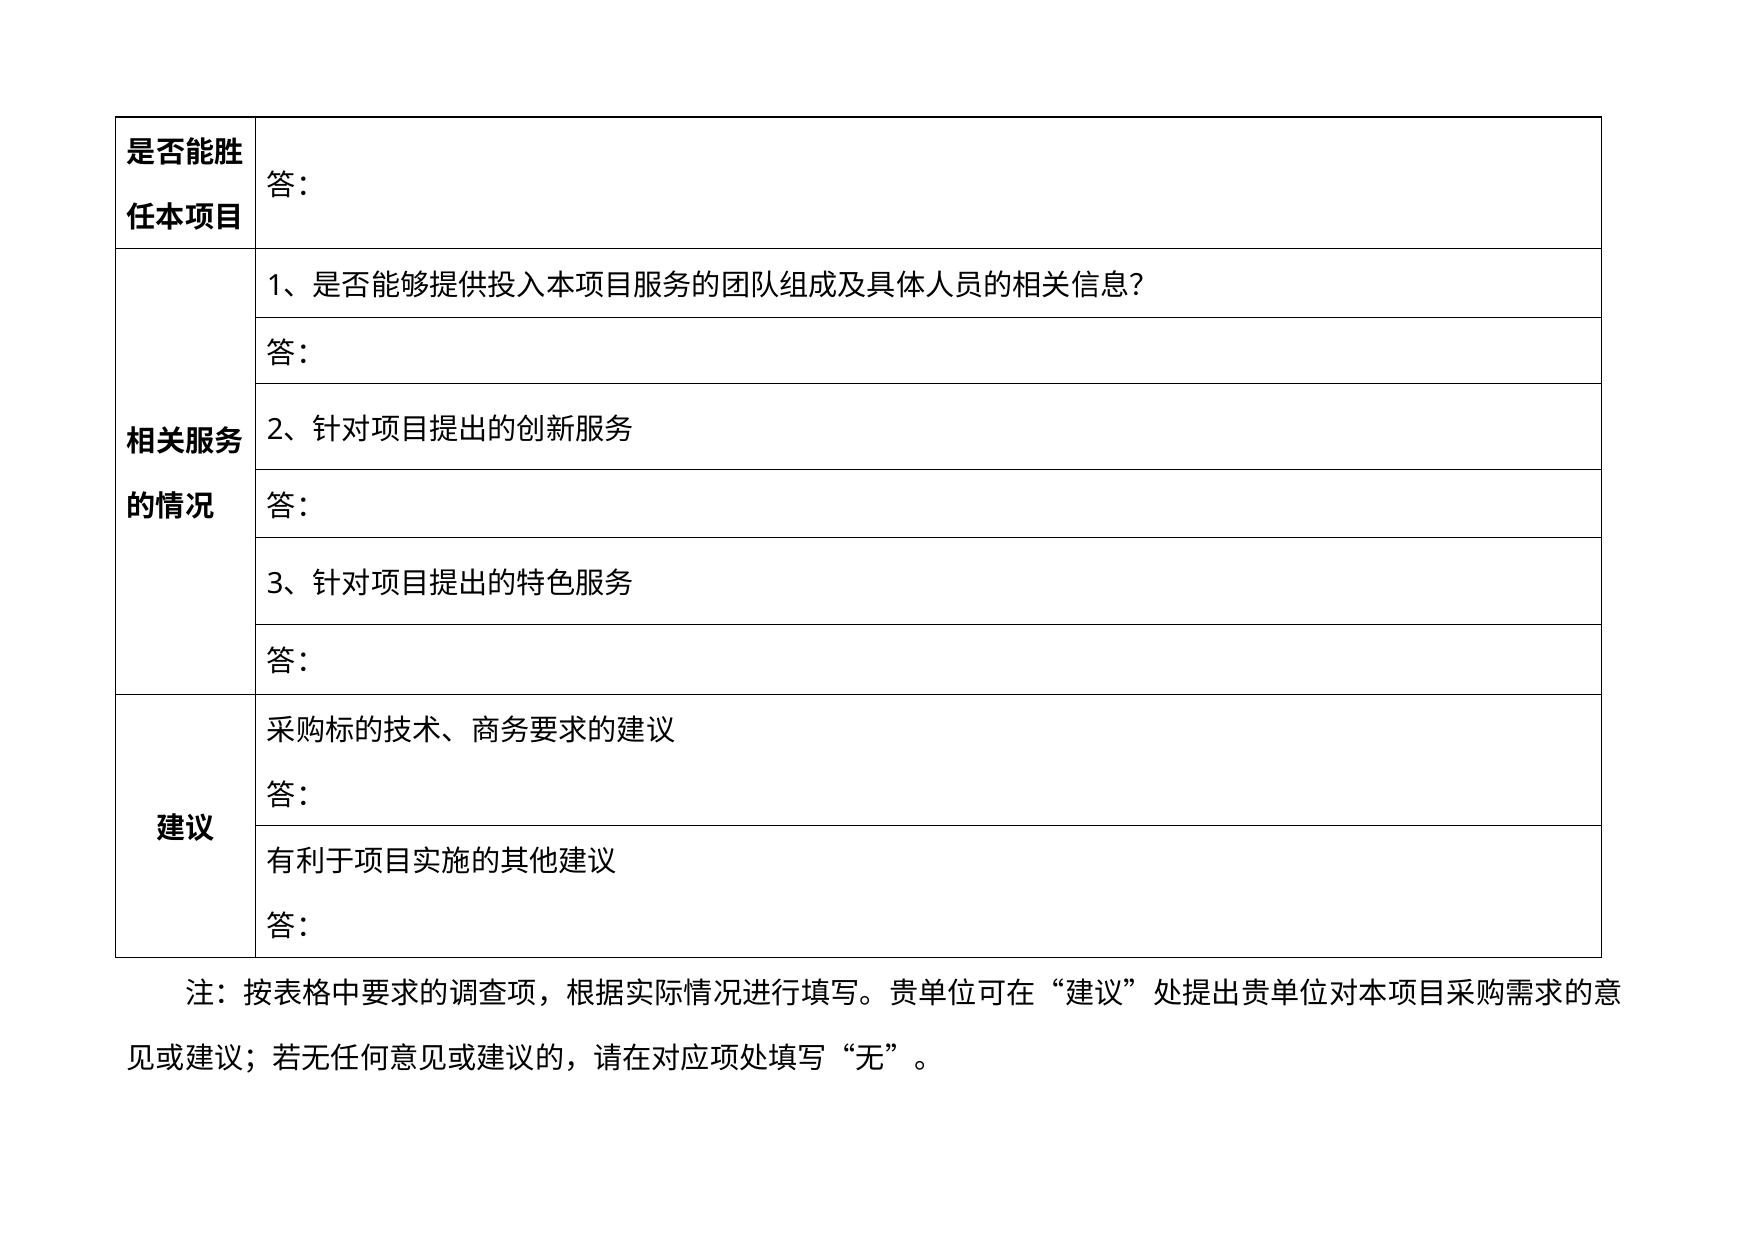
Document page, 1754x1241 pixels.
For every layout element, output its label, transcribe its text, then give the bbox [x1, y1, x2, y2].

table_cell 是否能胜任本项目 [116, 118, 255, 247]
table_cell 采购标的技术、商务要求的建议 答： [256, 695, 1601, 825]
table_cell 2、针对项目提出的创新服务 [256, 384, 1601, 469]
table_cell 答： [256, 118, 1601, 247]
table_cell 相关服务的情况 [116, 249, 255, 694]
table_cell 3、针对项目提出的特色服务 [256, 538, 1601, 623]
table_cell 答： [256, 625, 1601, 694]
table_cell 建议 [116, 695, 255, 957]
table_cell 有利于项目实施的其他建议 答： [256, 826, 1601, 957]
text 注：按表格中要求的调查项，根据实际情况进行填写。贵单位可在“建议”处提出贵单位对本项目采购需求的意见或建议；若无任何意见或建议的，请在对应项处填写“无”。 [126, 958, 1628, 1088]
table_cell 答： [256, 318, 1601, 383]
table_cell 答： [256, 470, 1601, 537]
table_cell 1、是否能够提供投入本项目服务的团队组成及具体人员的相关信息？ [256, 249, 1601, 317]
